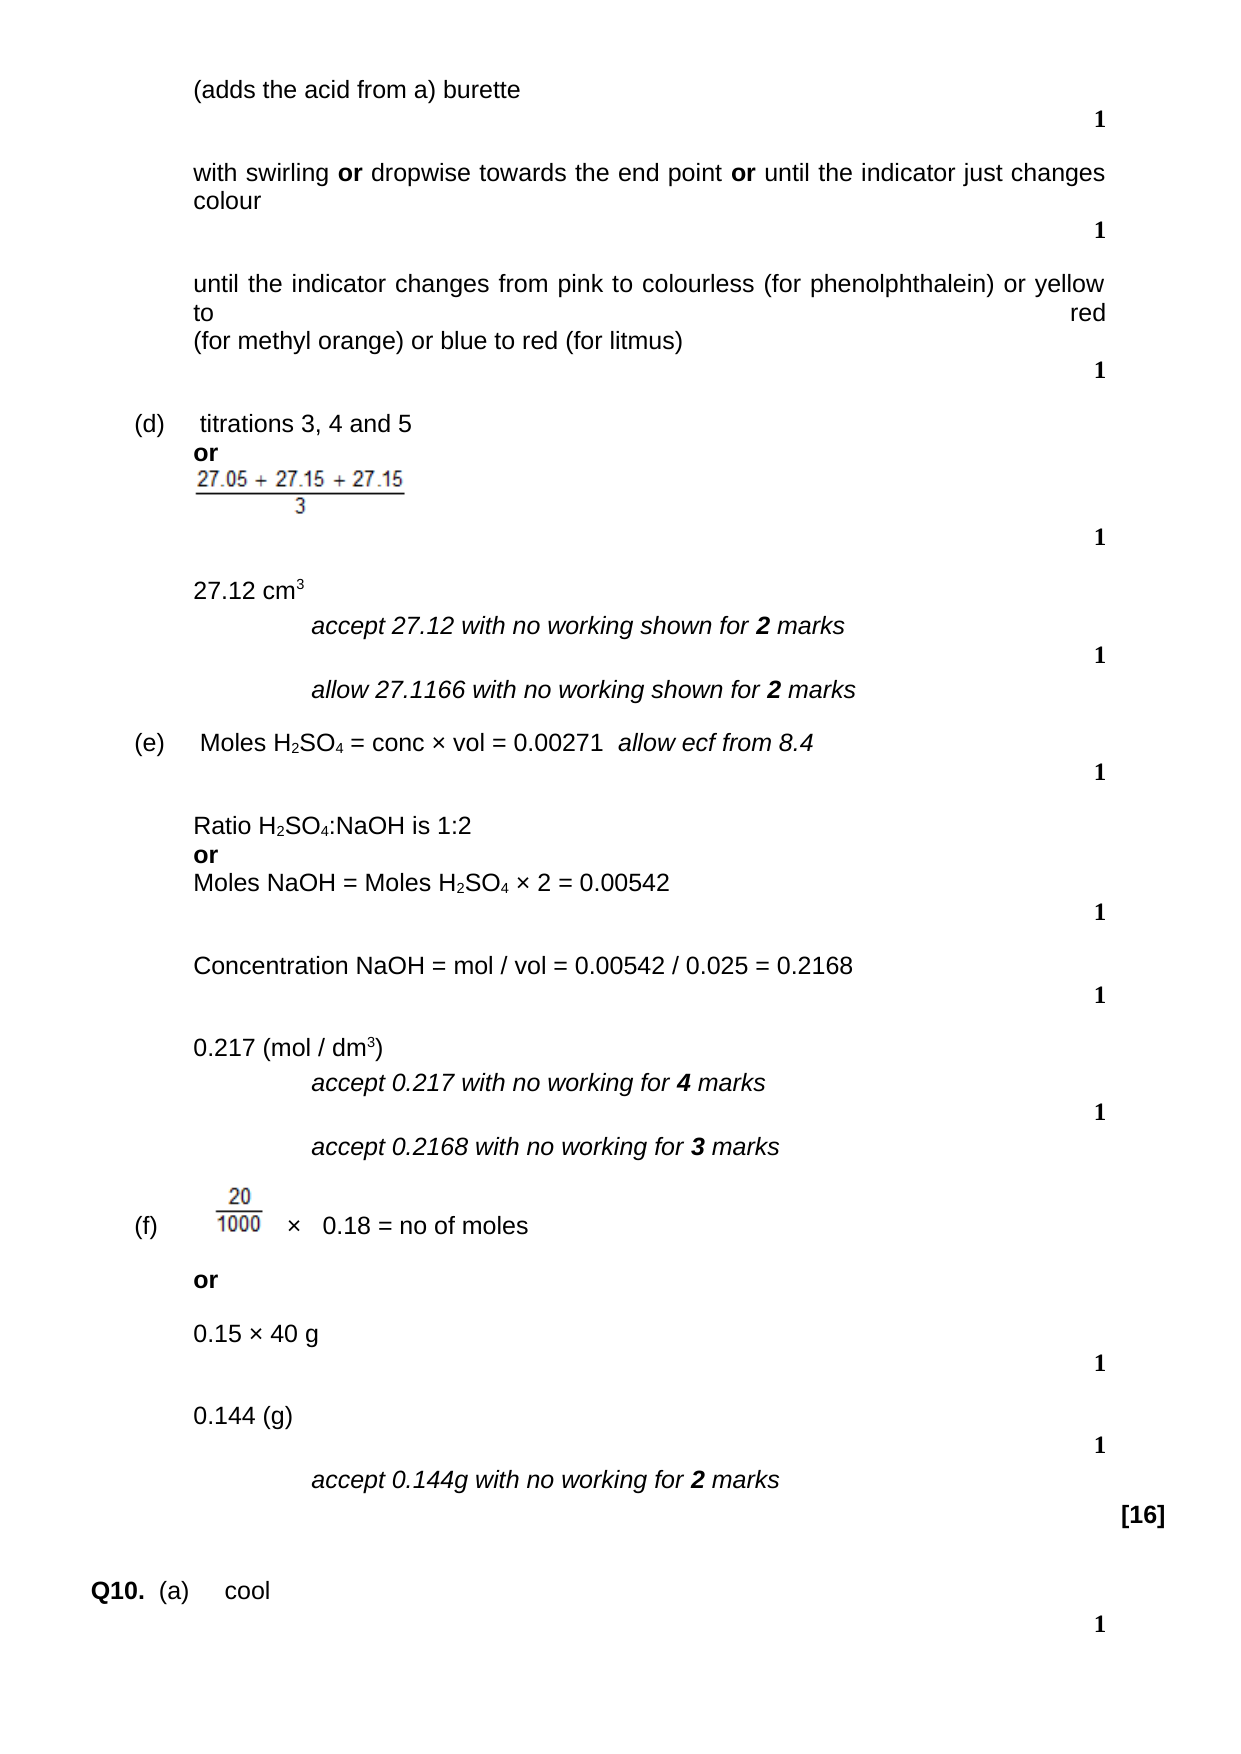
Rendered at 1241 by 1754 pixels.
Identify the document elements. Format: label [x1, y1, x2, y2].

picture [193, 466, 408, 517]
picture [213, 1186, 266, 1235]
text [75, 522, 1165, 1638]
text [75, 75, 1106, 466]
